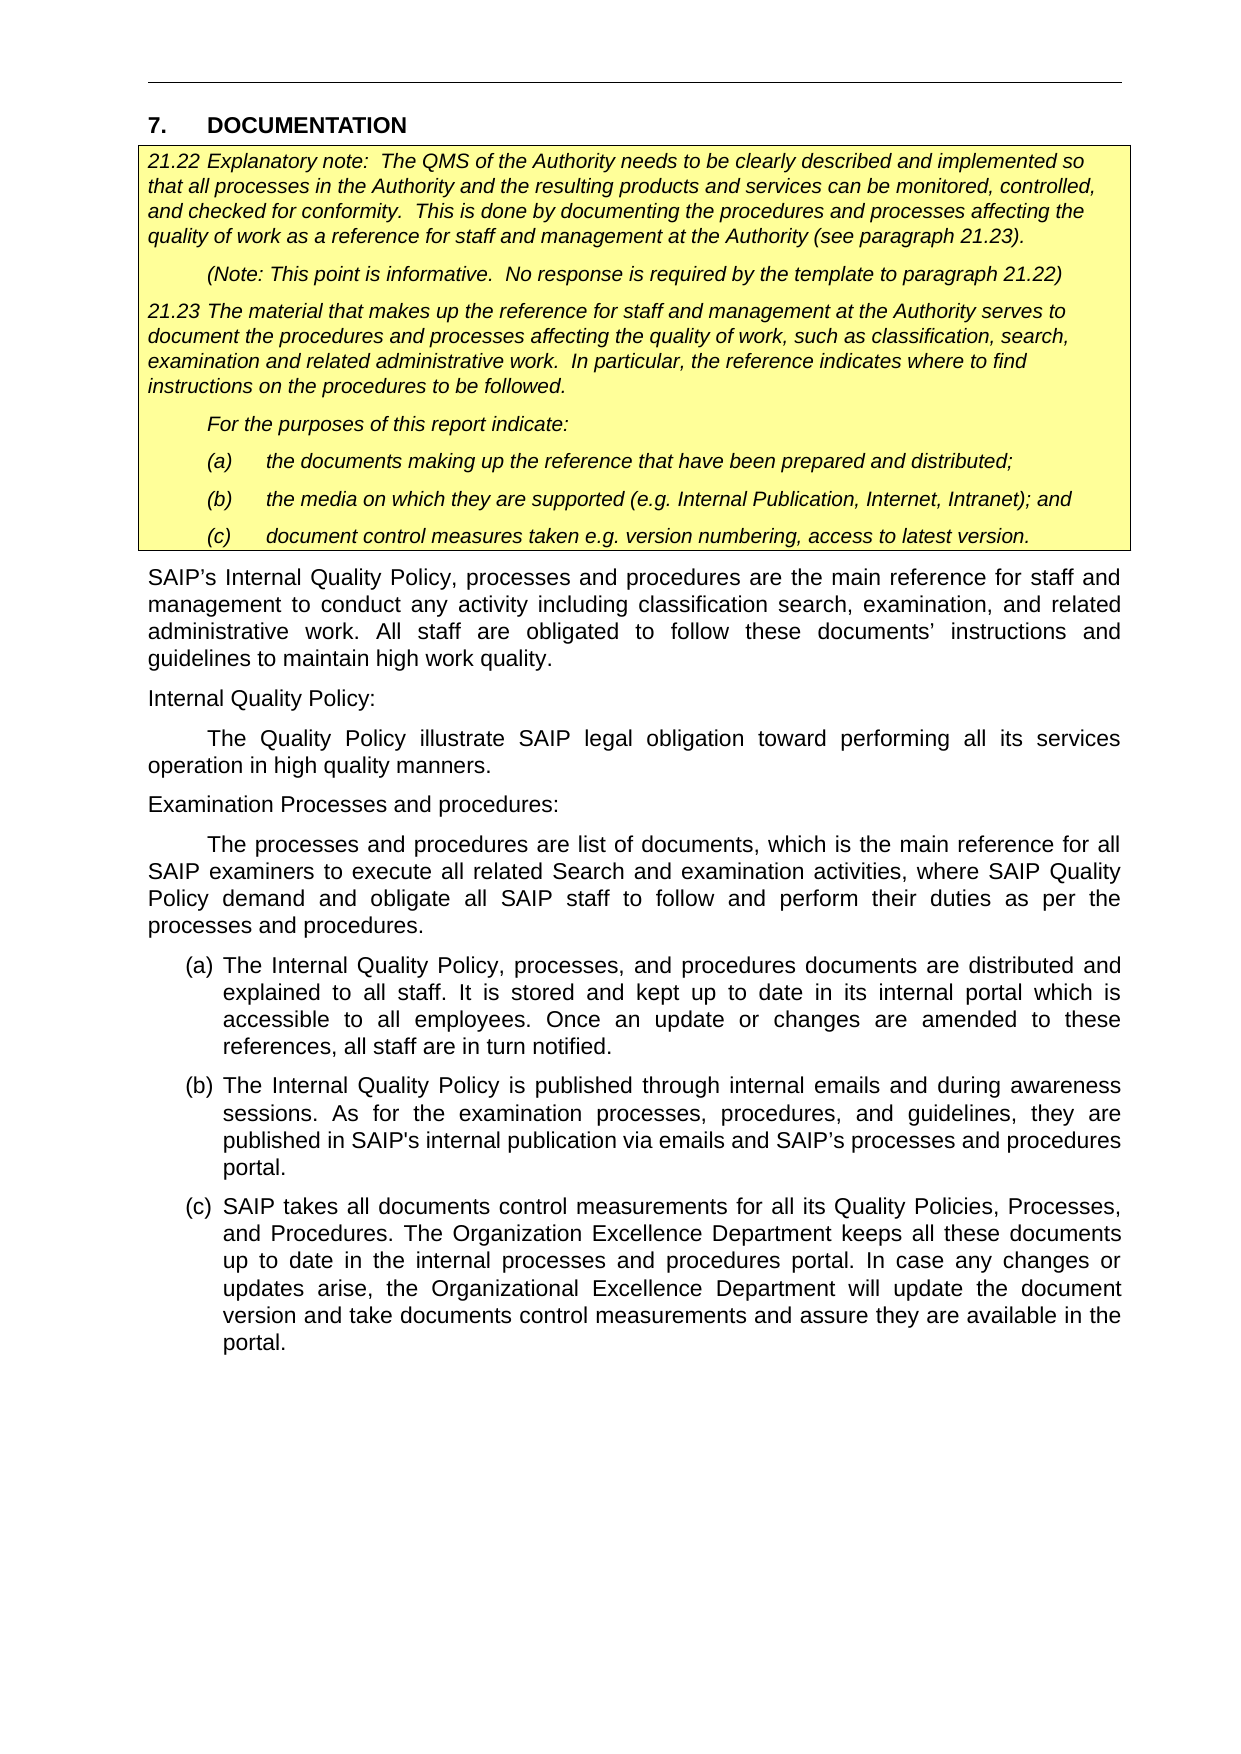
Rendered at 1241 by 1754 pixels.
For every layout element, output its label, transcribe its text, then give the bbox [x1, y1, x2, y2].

text 21.22 Explanatory note: The QMS of the Authority needs to be clearly described and implemented so that all processes in the Authority and the resulting products and services can be monitored, controlled, and checked for conformity. This is done by documenting the procedures and processes affecting the quality of work as a reference for staff and management at the Authority (see paragraph 21.23). [139, 146, 1130, 248]
text The processes and procedures are list of documents, which is the main reference for all SAIP examiners to execute all related Search and examination activities, where SAIP Quality Policy demand and obligate all SAIP staff to follow and perform their duties as per the processes and procedures. [148, 830, 1122, 938]
subtitle 7. Documentation [148, 112, 1122, 138]
text Internal Quality Policy: [148, 684, 1122, 711]
text 21.23 The material that makes up the reference for staff and management at the Authority serves to document the procedures and processes affecting the quality of work, such as classification, search, examination and related administrative work. In particular, the reference indicates where to find instructions on the procedures to be followed. [139, 295, 1130, 398]
text (b) the media on which they are supported (e.g. Internal Publication, Internet, Intranet); and [139, 482, 1130, 510]
text Examination Processes and procedures: [148, 791, 1122, 818]
text (Note: This point is informative. No response is required by the template to paragraph 21.22) [139, 257, 1130, 285]
text For the purposes of this report indicate: [139, 407, 1130, 435]
text (a) the documents making up the reference that have been prepared and distributed; [139, 445, 1130, 473]
text The Quality Policy illustrate SAIP legal obligation toward performing all its services operation in high quality manners. [148, 724, 1122, 778]
text (c) document control measures taken e.g. version numbering, access to latest version. [139, 520, 1130, 550]
list The Internal Quality Policy is published through internal emails and during awareness sessions. As for the examination processes, procedures, and guidelines, they are published in SAIP's internal publication via emails and SAIP’s processes and procedures portal. [185, 1072, 1122, 1180]
list SAIP takes all documents control measurements for all its Quality Policies, Processes, and Procedures. The Organization Excellence Department keeps all these documents up to date in the internal processes and procedures portal. In case any changes or updates arise, the Organizational Excellence Department will update the document version and take documents control measurements and assure they are available in the portal. [185, 1193, 1122, 1355]
list The Internal Quality Policy, processes, and procedures documents are distributed and explained to all staff. It is stored and kept up to date in its internal portal which is accessible to all employees. Once an update or changes are amended to these references, all staff are in turn notified. [185, 951, 1122, 1059]
text SAIP’s Internal Quality Policy, processes and procedures are the main reference for staff and management to conduct any activity including classification search, examination, and related administrative work. All staff are obligated to follow these documents’ instructions and guidelines to maintain high work quality. [148, 563, 1122, 672]
